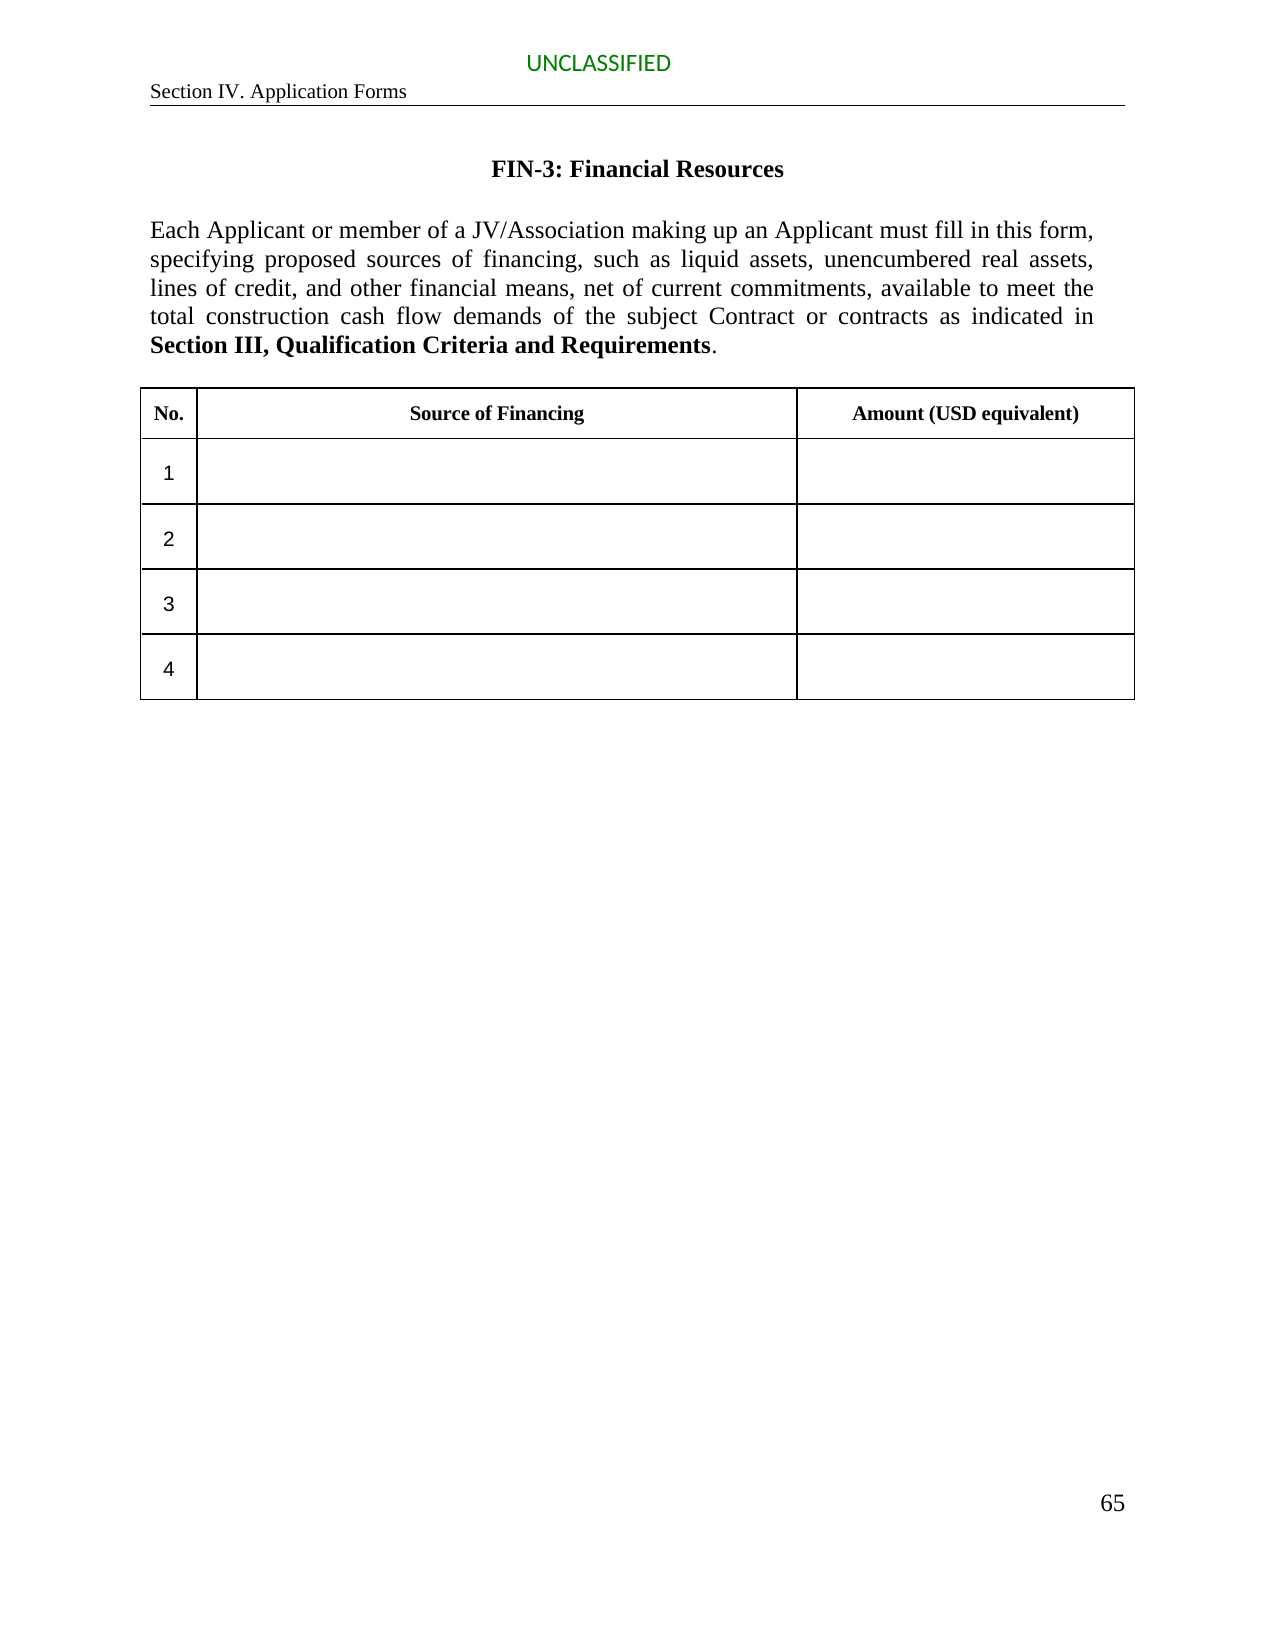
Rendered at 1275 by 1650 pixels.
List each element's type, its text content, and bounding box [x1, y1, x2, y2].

table_cell 4 [141, 634, 196, 698]
text Each Applicant or member of a JV/Association making up an Applicant must fill in this form, specifying proposed sources of financing, such as liquid assets, unencumbered real assets, lines of credit, and other financial means, net of current commitments, available to meet the total construction cash flow demands of the subject Contract or contracts as indicated in Section III, Qualification Criteria and Requirements. [150, 215, 1095, 359]
table_cell [198, 439, 796, 503]
table_cell [198, 570, 796, 633]
table_cell [798, 635, 1134, 698]
text FIN-3: Financial Resources [150, 154, 1125, 183]
table_header Source of Financing [198, 389, 796, 438]
table_cell 1 [141, 439, 196, 503]
table_cell [798, 439, 1134, 503]
table_cell [798, 570, 1134, 633]
table_cell [198, 505, 796, 568]
table_header Amount (USD equivalent) [798, 389, 1134, 438]
table_header No. [141, 389, 196, 438]
table_cell [198, 635, 796, 698]
table_cell 2 [141, 504, 196, 568]
table_cell 3 [141, 569, 196, 633]
table_cell [798, 505, 1134, 568]
